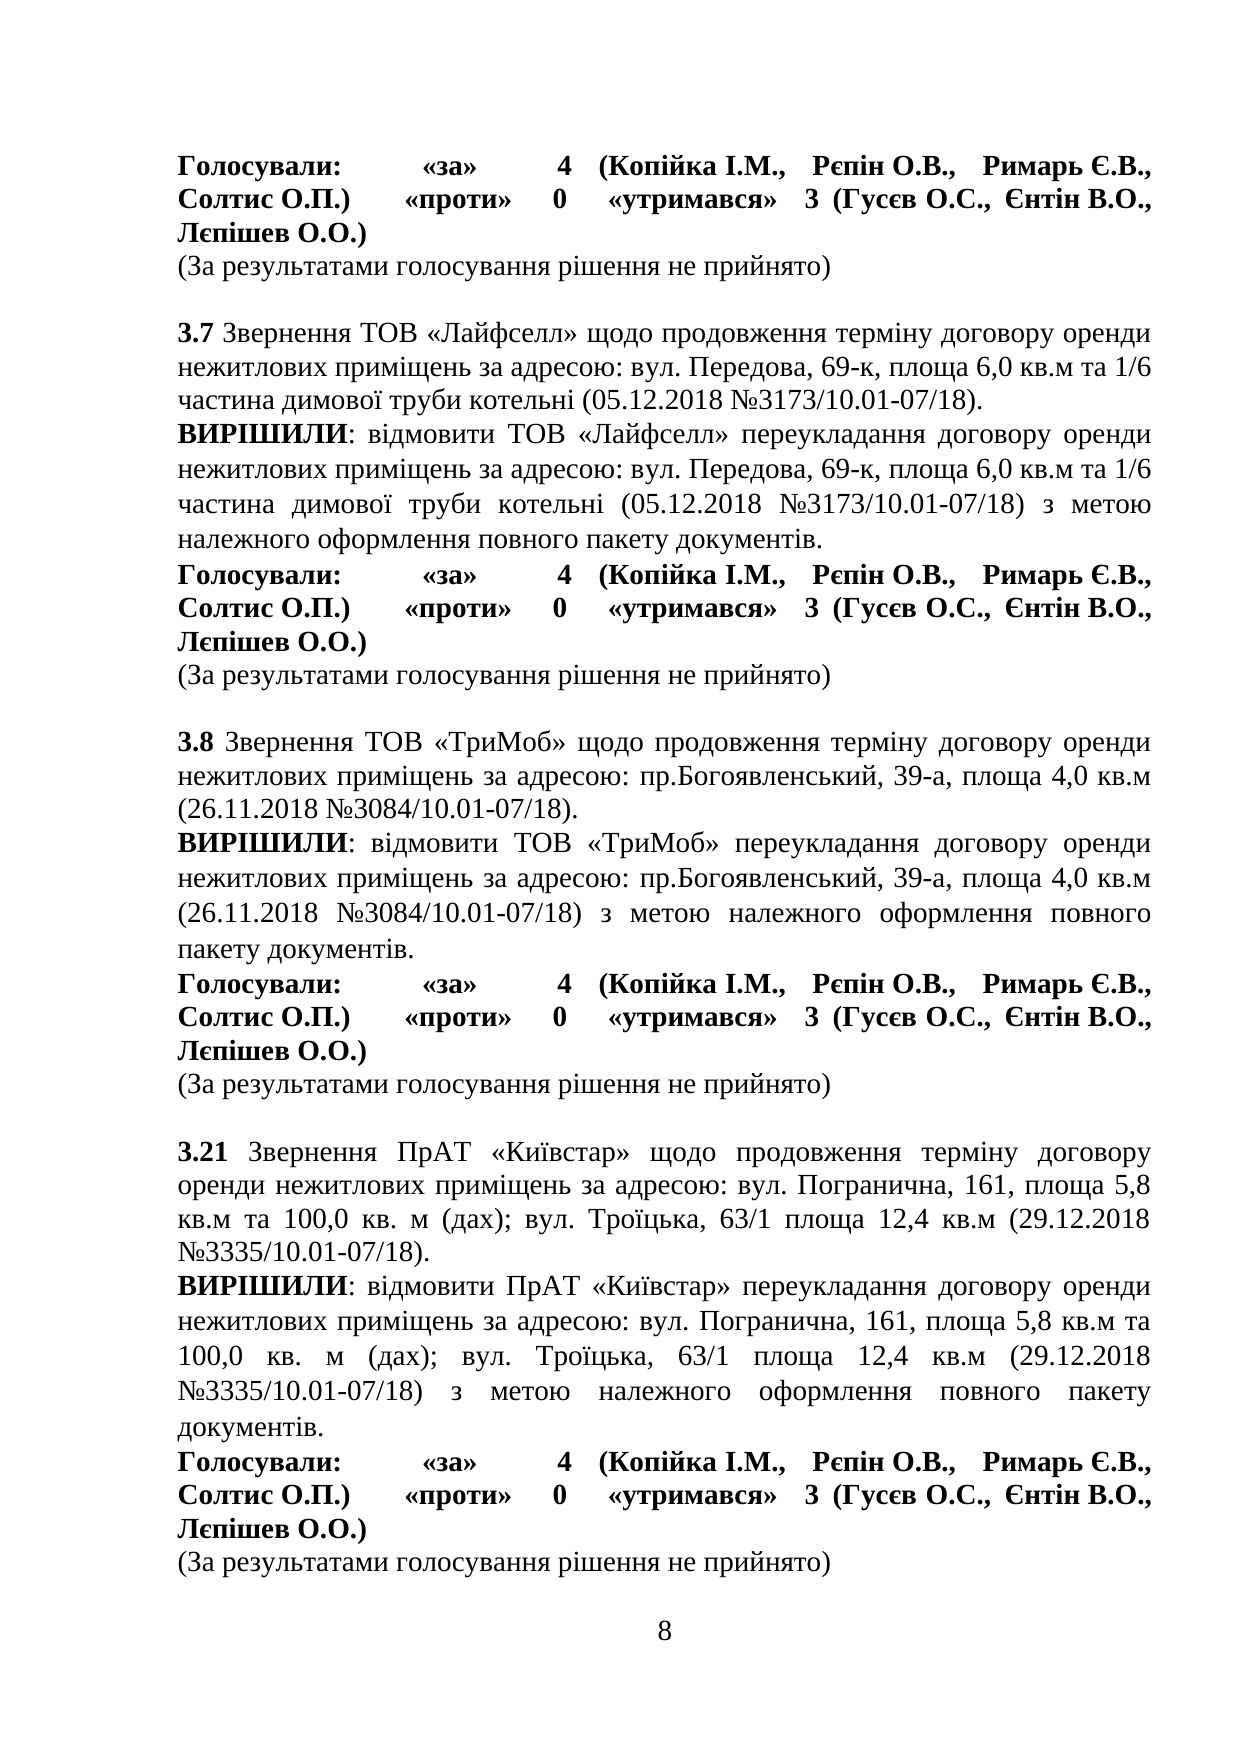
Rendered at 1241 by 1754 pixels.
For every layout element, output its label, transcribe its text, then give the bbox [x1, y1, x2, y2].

text Голосували: «за» 4 (Копійка І.М., Рєпін О.В., Римарь Є.В., Солтис О.П.) «проти» 0 «утримався» 3 (Гусєв О.С., Єнтін В.О., Лєпішев О.О.) [177, 966, 1152, 1067]
text ВИРІШИЛИ: відмовити ТОВ «ТриМоб» переукладання договору оренди нежитлових приміщень за адресою: пр.Богоявленський, 39-а, площа 4,0 кв.м (26.11.2018 №3084/10.01-07/18) з метою належного оформлення повного пакету документів. [177, 825, 1152, 964]
text 3.8 Звернення ТОВ «ТриМоб» щодо продовження терміну договору оренди нежитлових приміщень за адресою: пр.Богоявленський, 39-а, площа 4,0 кв.м (26.11.2018 №3084/10.01-07/18). [177, 724, 1152, 825]
text 3.21 Звернення ПрАТ «Київстар» щодо продовження терміну договору оренди нежитлових приміщень за адресою: вул. Погранична, 161, площа 5,8 кв.м та (дах); вул. Троїцька, 63/1 площа 12,4 кв.м (29.12.2018 №3335/10.01-07/18). [177, 1134, 1152, 1268]
text ВИРІШИЛИ: відмовити ТОВ «Лайфселл» переукладання договору оренди нежитлових приміщень за адресою: вул. Передова, 69-к, площа 6,0 кв.м та 1/6 частина димової труби котельні (05.12.2018 №3173/10.01-07/18) з метою належного оформлення повного пакету документів. [177, 416, 1152, 555]
text (За результатами голосування рішення не прийнято) [177, 248, 1152, 282]
text Голосували: «за» 4 (Копійка І.М., Рєпін О.В., Римарь Є.В., Солтис О.П.) «проти» 0 «утримався» 3 (Гусєв О.С., Єнтін В.О., Лєпішев О.О.) [177, 148, 1152, 248]
text (За результатами голосування рішення не прийнято) [177, 657, 1152, 691]
text Голосували: «за» 4 (Копійка І.М., Рєпін О.В., Римарь Є.В., Солтис О.П.) «проти» 0 «утримався» 3 (Гусєв О.С., Єнтін В.О., Лєпішев О.О.) [177, 557, 1152, 657]
text ВИРІШИЛИ: відмовити ПрАТ «Київстар» переукладання договору оренди нежитлових приміщень за адресою: вул. Погранична, 161, площа 5,8 кв.м та (дах); вул. Троїцька, 63/1 площа 12,4 кв.м (29.12.2018 №3335/10.01-07/18) з метою належного оформлення повного пакету документів. [177, 1268, 1152, 1442]
text 3.7 Звернення ТОВ «Лайфселл» щодо продовження терміну договору оренди нежитлових приміщень за адресою: вул. Передова, 69-к, площа 6,0 кв.м та 1/6 частина димової труби котельні (05.12.2018 №3173/10.01-07/18). [177, 315, 1152, 416]
text (За результатами голосування рішення не прийнято) [177, 1067, 1152, 1100]
text Голосували: «за» 4 (Копійка І.М., Рєпін О.В., Римарь Є.В., Солтис О.П.) «проти» 0 «утримався» 3 (Гусєв О.С., Єнтін В.О., Лєпішев О.О.) [177, 1444, 1152, 1544]
text (За результатами голосування рішення не прийнято) [177, 1544, 1152, 1578]
